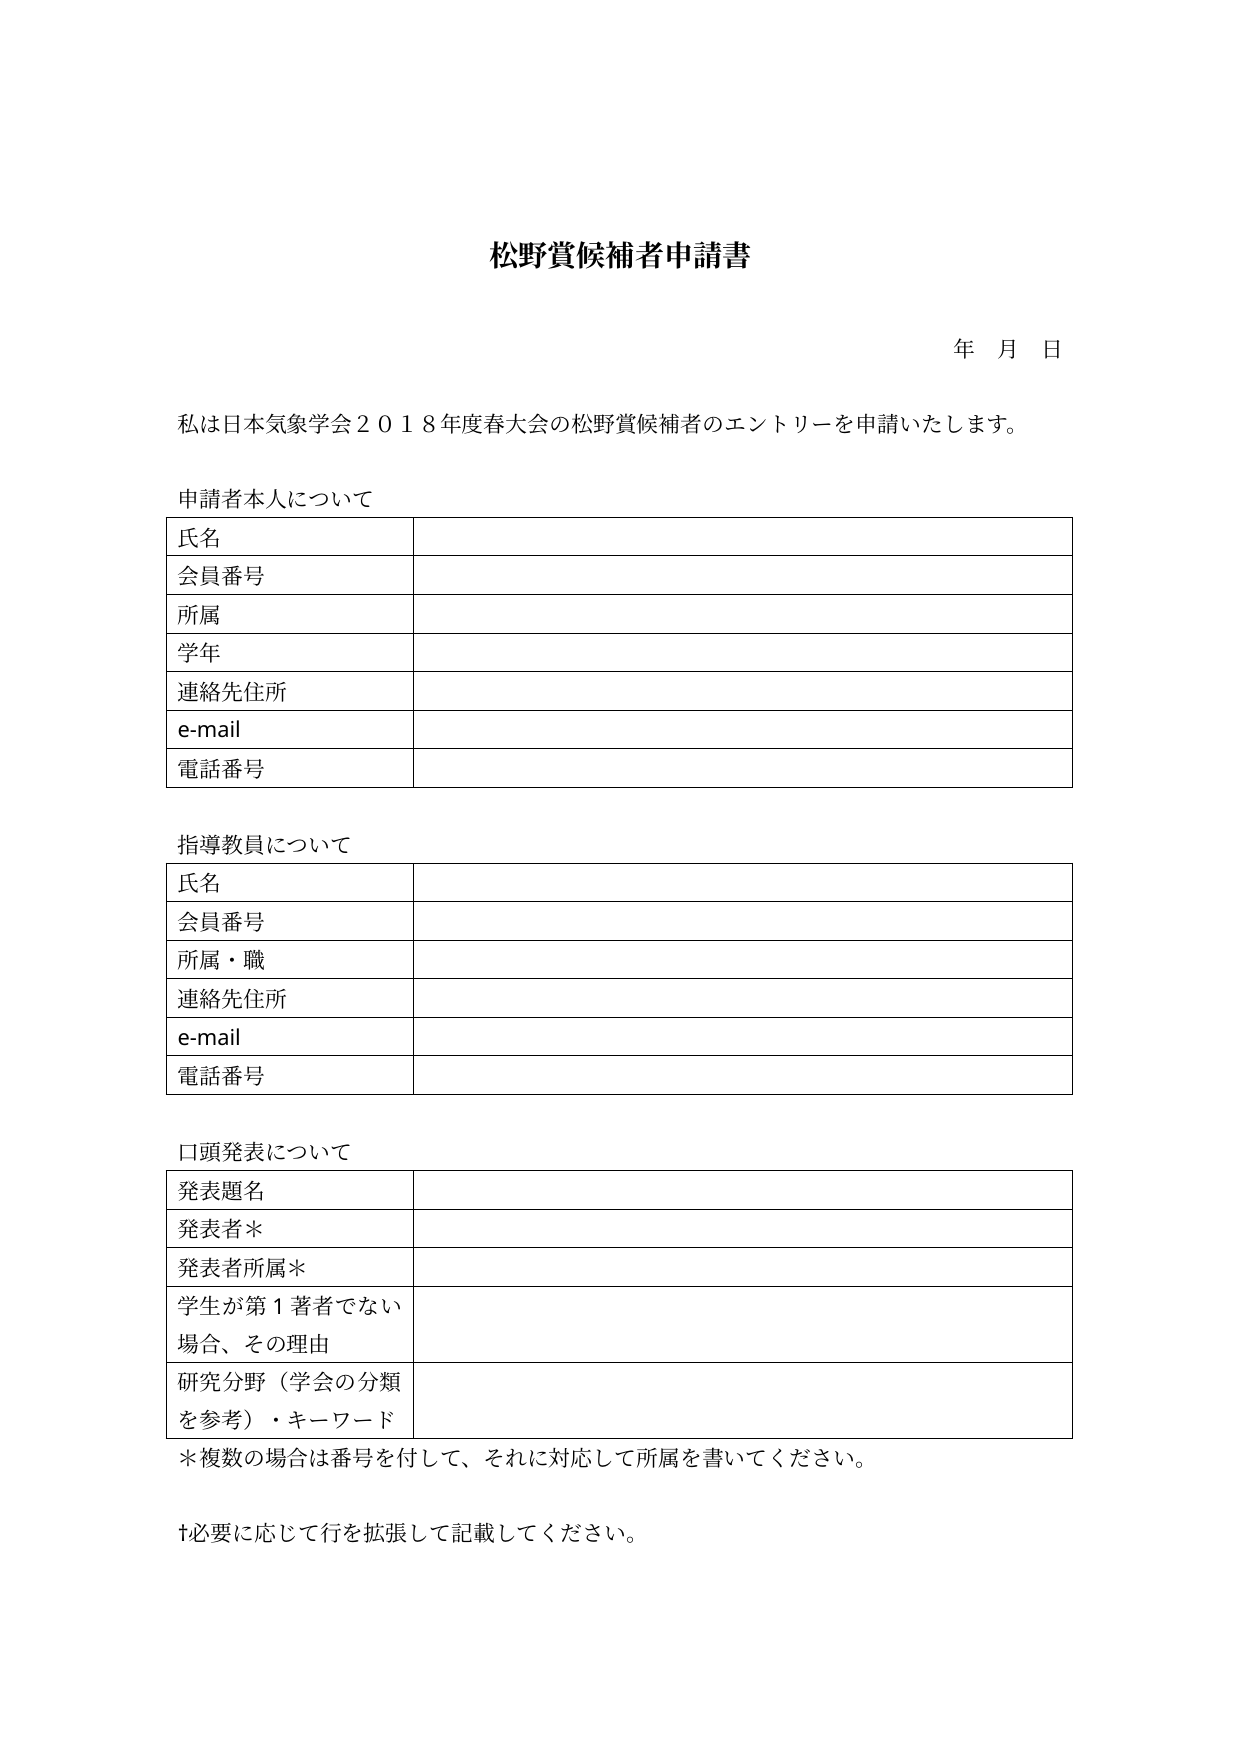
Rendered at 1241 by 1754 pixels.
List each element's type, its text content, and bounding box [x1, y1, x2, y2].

table_cell 電話番号 [167, 1056, 413, 1094]
table_header 氏名 [167, 518, 413, 555]
text 年 月 日 [177, 329, 1063, 367]
table_cell [414, 941, 1072, 978]
table_cell [414, 1056, 1072, 1094]
table_cell 発表者＊ [167, 1210, 413, 1247]
table_header 氏名 [167, 864, 413, 901]
table_cell 研究分野（学会の分類を参考）・キーワード [167, 1363, 413, 1438]
table_cell 電話番号 [167, 749, 413, 787]
text 指導教員について [177, 825, 1063, 863]
table_cell 所属・職 [167, 941, 413, 978]
table_cell [414, 634, 1072, 671]
table_cell e-mail [167, 1018, 413, 1055]
text 申請者本人について [177, 479, 1063, 517]
text 松野賞候補者申請書 [177, 217, 1063, 292]
table_cell [414, 672, 1072, 709]
table_cell [414, 902, 1072, 940]
table_cell 学年 [167, 634, 413, 671]
text ＊複数の場合は番号を付して、それに対応して所属を書いてください。 [177, 1439, 1063, 1476]
table_cell [414, 749, 1072, 787]
table_cell [414, 1210, 1072, 1247]
table_cell [414, 1363, 1072, 1438]
table_cell 連絡先住所 [167, 672, 413, 709]
table_cell [414, 1287, 1072, 1362]
table_cell 学生が第1著者でない場合、その理由 [167, 1287, 413, 1362]
table_cell 発表者所属＊ [167, 1248, 413, 1286]
table_cell [414, 595, 1072, 632]
table_cell [414, 1248, 1072, 1286]
table_cell [414, 1018, 1072, 1055]
table_cell [414, 979, 1072, 1017]
text 私は日本気象学会２０１８年度春大会の松野賞候補者のエントリーを申請いたします。 [177, 404, 1063, 442]
text †必要に応じて行を拡張して記載してください。 [177, 1514, 1063, 1551]
table_cell 会員番号 [167, 902, 413, 940]
table_cell [414, 556, 1072, 594]
text 口頭発表について [177, 1132, 1063, 1170]
table_cell 連絡先住所 [167, 979, 413, 1017]
table_header [414, 1171, 1072, 1208]
table_header [414, 518, 1072, 555]
table_cell 所属 [167, 595, 413, 632]
table_cell [414, 711, 1072, 748]
table_header 発表題名 [167, 1171, 413, 1208]
table_cell e-mail [167, 711, 413, 748]
table_header [414, 864, 1072, 901]
table_cell 会員番号 [167, 556, 413, 594]
